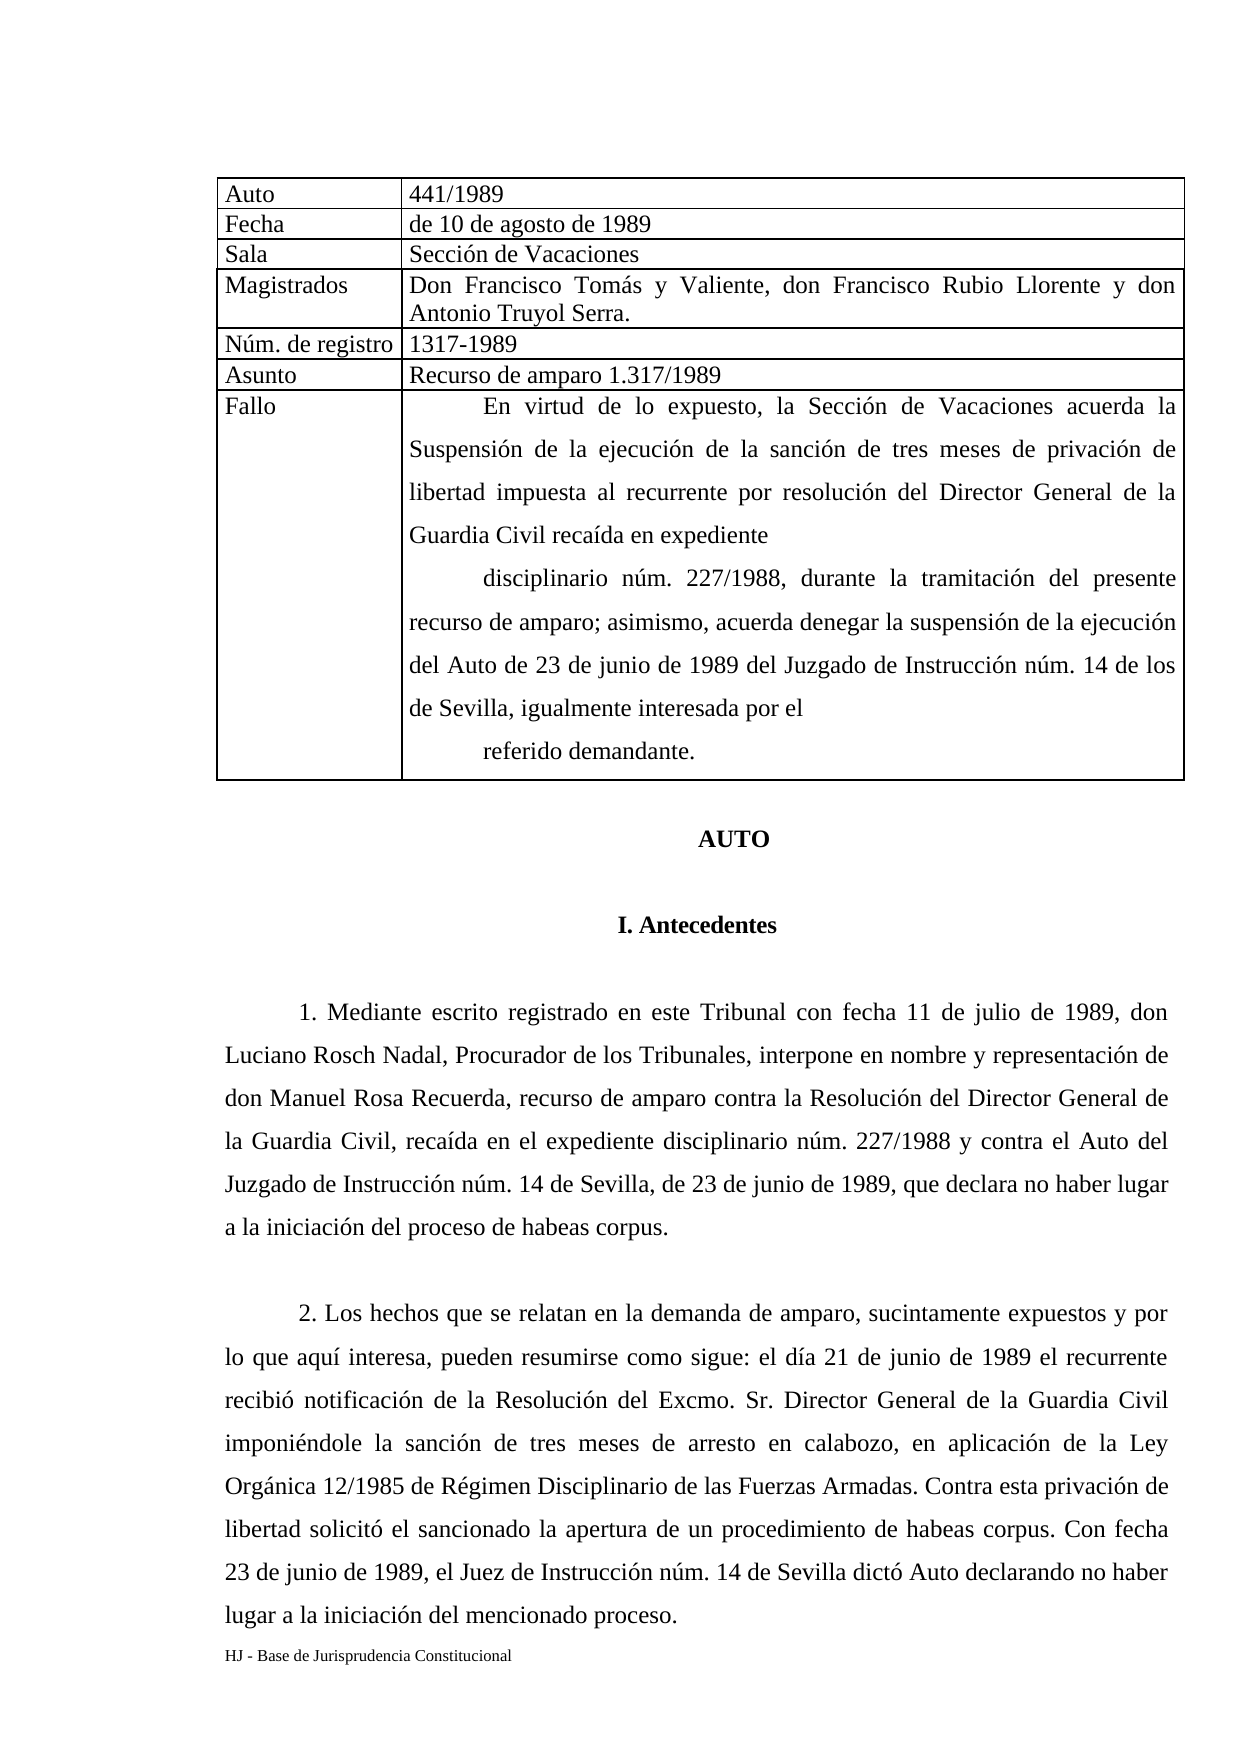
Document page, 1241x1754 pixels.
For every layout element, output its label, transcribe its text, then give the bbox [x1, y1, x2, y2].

table_cell En virtud de lo expuesto, la Sección de Vacaciones acuerda la Suspensión de la ejecución de la sanción de tres meses de privación de libertad impuesta al recurrente por resolución del Director General de la Guardia Civil recaída en expediente disciplinario núm. 227/1988, durante la tramitación del presente recurso de amparo; asimismo, acuerda denegar la suspensión de la ejecución del Auto de 23 de junio de 1989 del Juzgado de Instrucción núm. 14 de los de Sevilla, igualmente interesada por el referido demandante. [403, 391, 1183, 779]
table_cell Fallo [218, 391, 401, 779]
table_cell Magistrados [218, 270, 401, 327]
text I. Antecedentes [224, 910, 1169, 939]
text 1. Mediante escrito registrado en este Tribunal con fecha 11 de julio de 1989, don Luciano Rosch Nadal, Procurador de los Tribunales, interpone en nombre y representación de don Manuel Rosa Recuerda, recurso de amparo contra la Resolución del Director General de la Guardia Civil, recaída en el expediente disciplinario núm. 227/1988 y contra el Auto del Juzgado de Instrucción núm. 14 de Sevilla, de 23 de junio de 1989, que declara no haber lugar a la iniciación del proceso de habeas corpus. [224, 997, 1169, 1241]
table_cell 1317-1989 [403, 329, 1183, 358]
table_cell Don Francisco Tomás y Valiente, don Francisco Rubio Llorente y don Antonio Truyol Serra. [403, 270, 1183, 327]
table_cell Fecha [218, 209, 401, 238]
table_cell Núm. de registro [218, 329, 401, 358]
table_header Auto [218, 179, 401, 207]
text 2. Los hechos que se relatan en la demanda de amparo, sucintamente expuestos y por lo que aquí interesa, pueden resumirse como sigue: el día 21 de junio de 1989 el recurrente recibió notificación de la Resolución del Excmo. Sr. Director General de la Guardia Civil imponiéndole la sanción de tres meses de arresto en calabozo, en aplicación de la Ley Orgánica 12/1985 de Régimen Disciplinario de las Fuerzas Armadas. Contra esta privación de libertad solicitó el sancionado la apertura de un procedimiento de habeas corpus. Con fecha 23 de junio de 1989, el Juez de Instrucción núm. 14 de Sevilla dictó Auto declarando no haber lugar a la iniciación del mencionado proceso. [224, 1298, 1169, 1629]
table_cell Asunto [218, 360, 401, 389]
table_cell Sala [218, 240, 401, 268]
table_cell de 10 de agosto de 1989 [402, 209, 1184, 238]
text AUTO [224, 824, 1169, 853]
table_cell Sección de Vacaciones [402, 240, 1184, 268]
table_cell Recurso de amparo 1.317/1989 [403, 360, 1183, 389]
table_header 441/1989 [402, 179, 1184, 207]
